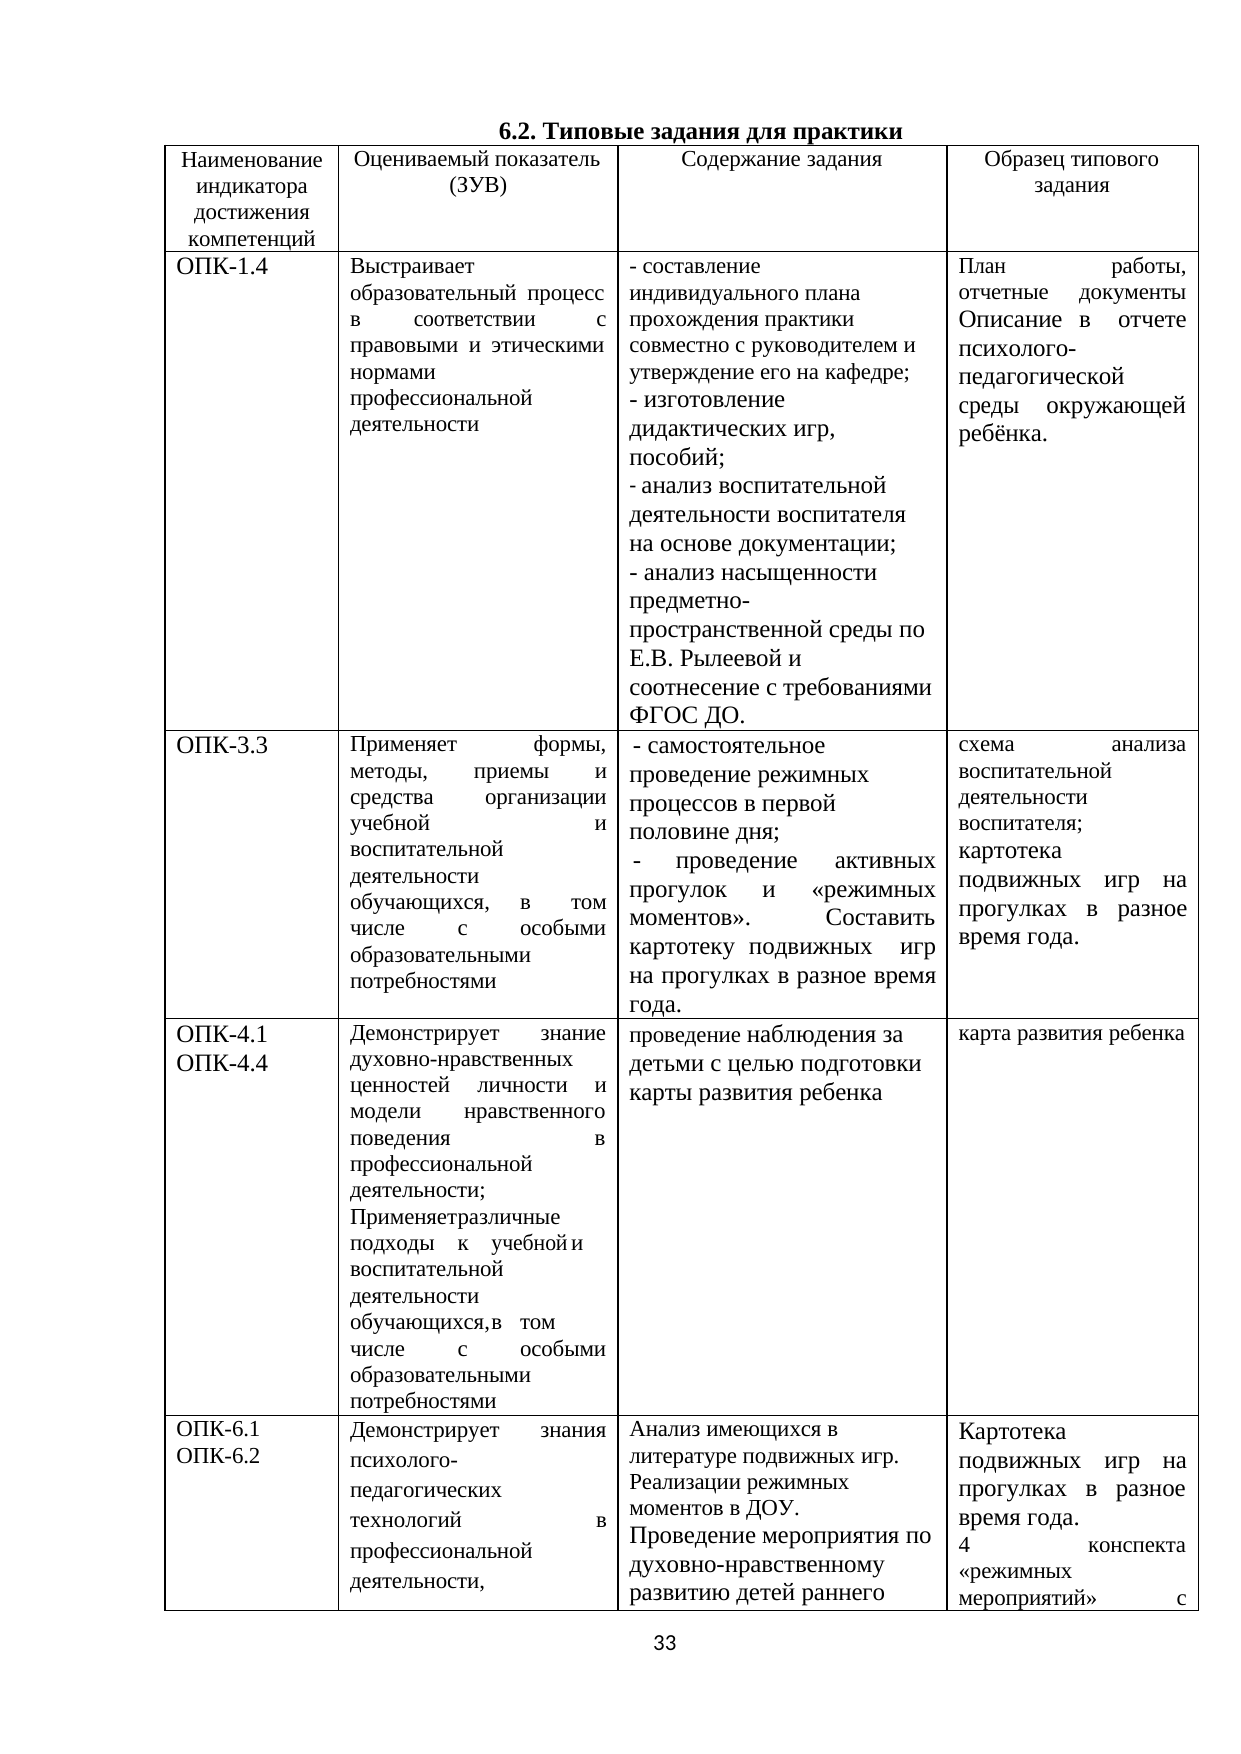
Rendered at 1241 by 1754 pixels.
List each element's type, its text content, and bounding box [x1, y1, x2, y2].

table_cell Выстраивает образовательный процесс в соответствии с правовыми и этическими нормами профессиональной деятельности [339, 252, 617, 729]
table_cell ОПК-3.3 [166, 731, 338, 1018]
table_header Образец типового задания [948, 146, 1198, 251]
table_cell Картотека подвижных игр на прогулках в разное время года. 4 конспекта «режимных мероприятий» с [948, 1416, 1198, 1610]
table_cell самостоятельное проведение режимных процессов в первой половине дня; проведение активных прогулок и «режимных моментов». Составить картотеку подвижных игр на прогулках в разное время года. [619, 731, 946, 1018]
table_cell ОПК-4.1 ОПК-4.4 [166, 1019, 338, 1415]
table_cell карта развития ребенка [948, 1019, 1198, 1415]
table_cell Демонстрирует знание духовно-нравственных ценностей личности и модели нравственного поведения в профессиональной деятельности; Применяет различные подходы к учебной и воспитательной деятельности обучающихся, в том числе с особыми образовательными потребностями [339, 1019, 617, 1415]
table_cell ОПК-1.4 [166, 252, 338, 729]
table_cell Анализ имеющихся в литературе подвижных игр. Реализации режимных моментов в ДОУ. Проведение мероприятия по духовно-нравственному развитию детей раннего [619, 1416, 946, 1610]
table_cell Демонстрирует знания психолого- педагогических технологий в профессиональной деятельности, [339, 1416, 617, 1610]
table_cell схема анализа воспитательной деятельности воспитателя; картотека подвижных игр на прогулках в разное время года. [948, 731, 1198, 1018]
table_cell ОПК-6.1 ОПК-6.2 [166, 1416, 338, 1610]
table_header Содержание задания [619, 146, 946, 251]
table_cell Применяет формы, методы, приемы и средства организации учебной и воспитательной деятельности обучающихся, в том числе с особыми образовательными потребностями [339, 731, 617, 1018]
table_header Оцениваемый показатель (ЗУВ) [339, 146, 617, 251]
table_cell План работы, отчетные документы Описание в отчете психолого- педагогической среды окружающей ребёнка. [948, 252, 1198, 729]
table_header Наименование индикатора достижения компетенций [166, 146, 338, 251]
table_cell проведение наблюдения за детьми с целью подготовки карты развития ребенка [619, 1019, 946, 1415]
table_cell - составление индивидуального плана прохождения практики совместно с руководителем и утверждение его на кафедре; - изготовление дидактических игр, пособий; - анализ воспитательной деятельности воспитателя на основе документации; - анализ насыщенности предметно- пространственной среды по Е.В. Рылеевой и соотнесение с требованиями ФГОС ДО. [619, 252, 946, 729]
list Типовые задания для практики [498, 116, 1211, 144]
